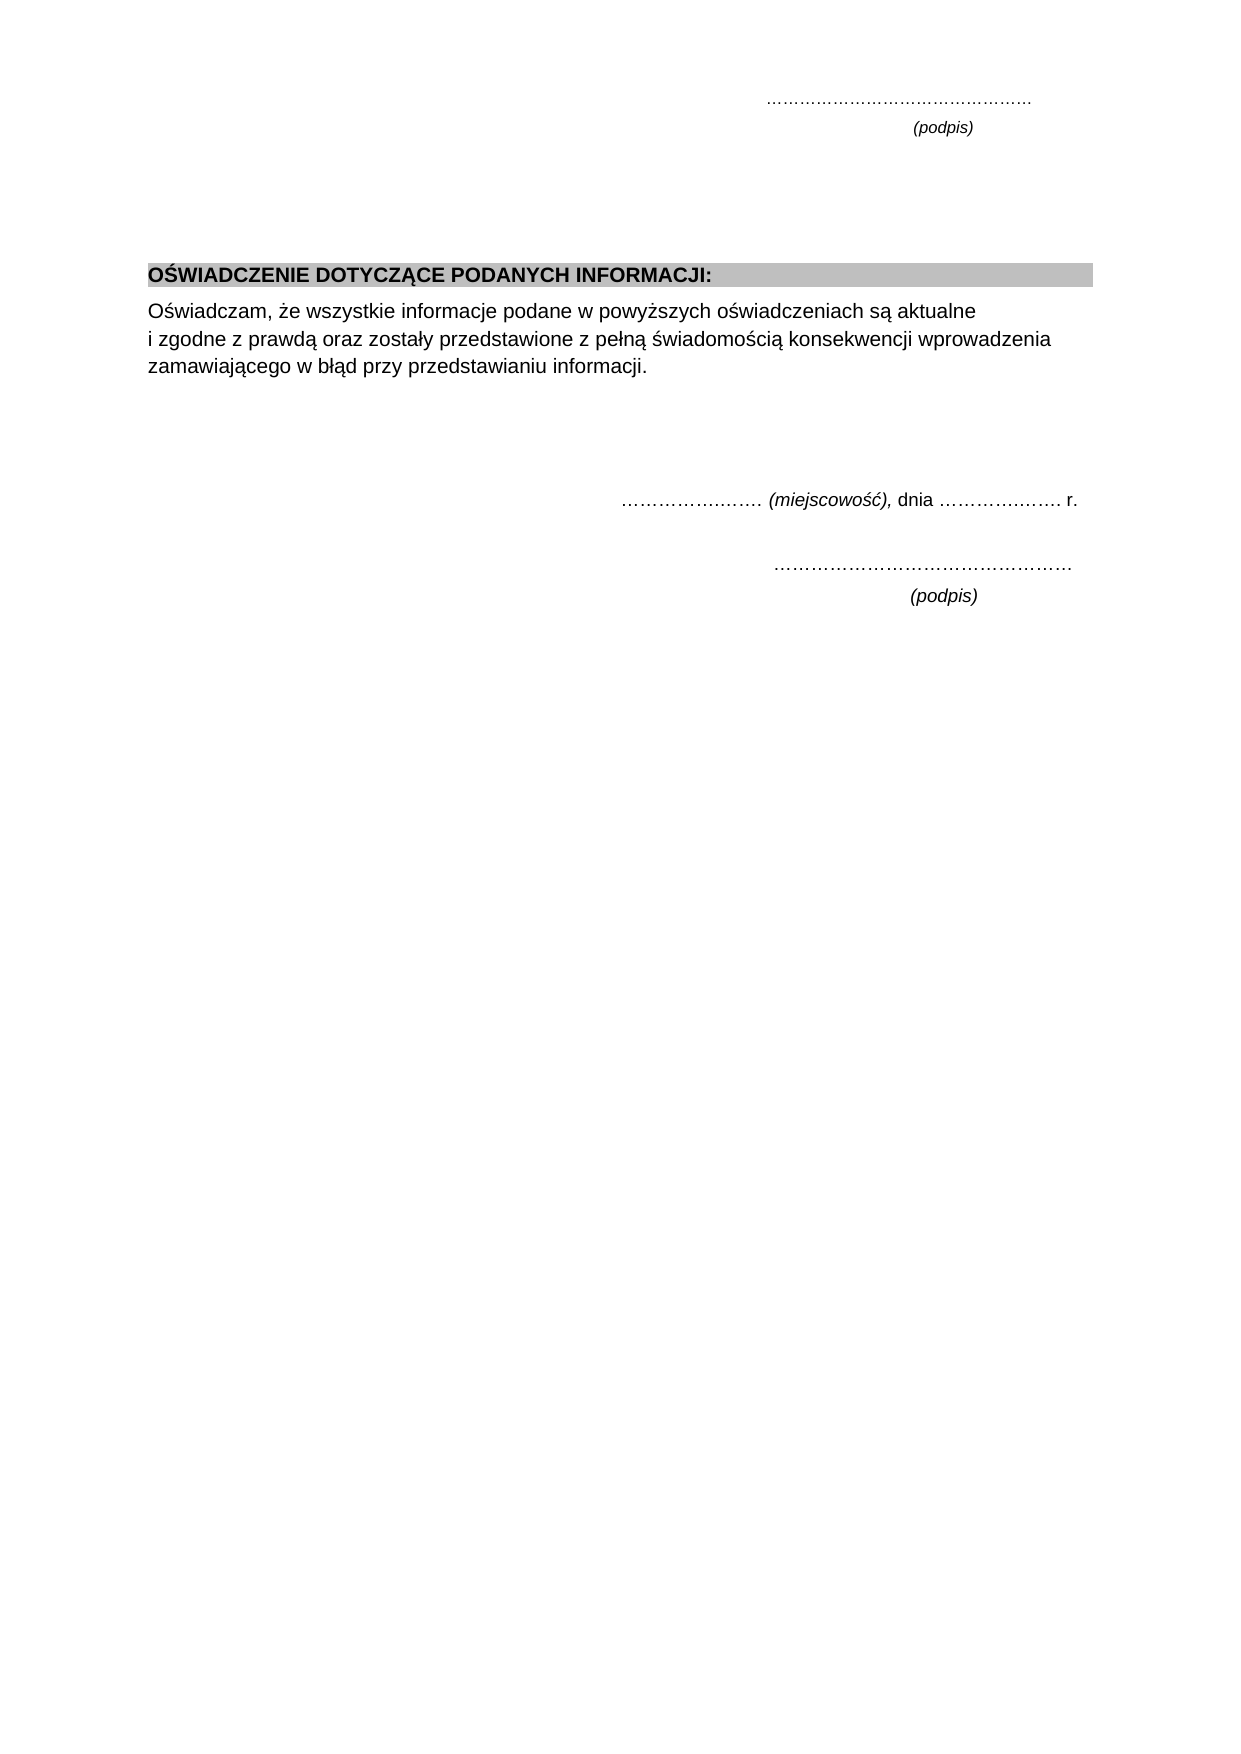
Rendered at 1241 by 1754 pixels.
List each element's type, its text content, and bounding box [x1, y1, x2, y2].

text OŚWIADCZENIE DOTYCZĄCE PODANYCH INFORMACJI: [148, 263, 1093, 287]
text ………………………………………… [148, 89, 1093, 108]
text ………………………………………… [148, 553, 1093, 574]
text (podpis) [738, 585, 1093, 607]
text (podpis) [738, 117, 1093, 137]
text …………….……. (miejscowość), dnia ………….……. r. [148, 488, 1093, 510]
text Oświadczam, że wszystkie informacje podane w powyższych oświadczeniach są aktualne i zgodne z prawdą oraz zostały przedstawione z pełną świadomością konsekwencji wprowadzenia zamawiającego w błąd przy przedstawianiu informacji. [148, 299, 1093, 378]
